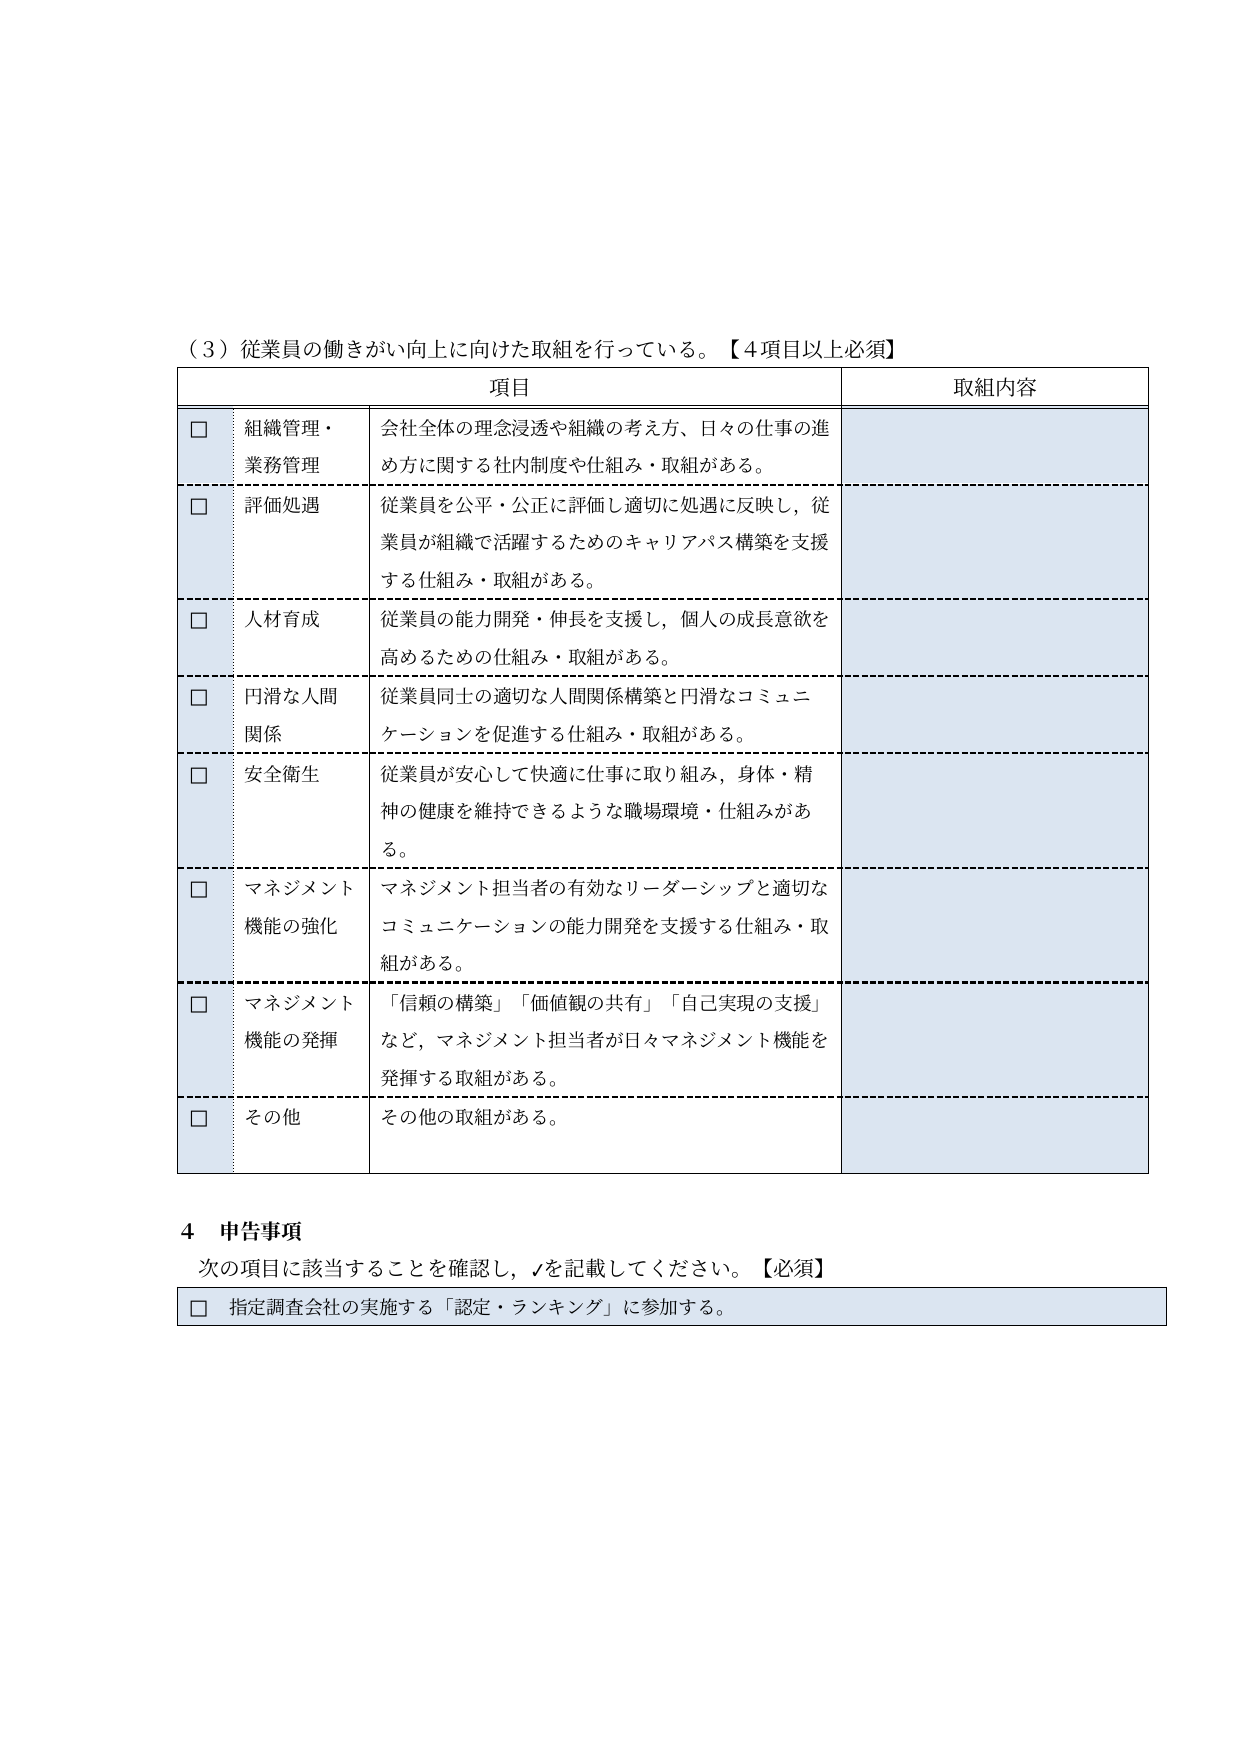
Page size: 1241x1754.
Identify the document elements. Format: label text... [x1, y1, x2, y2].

table_cell □ [178, 867, 233, 981]
table_cell 安全衛生 [233, 752, 369, 867]
table_cell マネジメント機能の発揮 [233, 981, 369, 1096]
table_cell 組織管理・ 業務管理 [233, 409, 369, 483]
table_cell 会社全体の理念浸透や組織の考え方、日々の仕事の進め方に関する社内制度や仕組み・取組がある。 [370, 409, 841, 483]
table_cell 評価処遇 [233, 484, 369, 598]
table_cell [842, 752, 1148, 867]
table_cell [842, 867, 1148, 981]
table_cell 「信頼の構築」「価値観の共有」「自己実現の支援」など，マネジメント担当者が日々マネジメント機能を発揮する取組がある。 [370, 981, 841, 1096]
table_cell □ [178, 981, 233, 1096]
table_cell 円滑な人間 関係 [233, 675, 369, 752]
table_cell [842, 598, 1148, 675]
table_cell □ [178, 675, 233, 752]
text ４ 申告事項 [177, 1212, 1063, 1249]
table_cell 従業員同士の適切な人間関係構築と円滑なコミュニケーションを促進する仕組み・取組がある。 [370, 675, 841, 752]
table_cell [842, 981, 1148, 1096]
text 次の項目に該当することを確認し，✔を記載してください。【必須】 [177, 1249, 1063, 1287]
table_cell □ [178, 484, 233, 598]
table_cell マネジメント担当者の有効なリーダーシップと適切なコミュニケーションの能力開発を支援する仕組み・取組がある。 [370, 867, 841, 981]
table_header 項目 [178, 368, 841, 405]
table_cell [842, 409, 1148, 483]
table_cell 従業員が安心して快適に仕事に取り組み，身体・精神の健康を維持できるような職場環境・仕組みがある。 [370, 752, 841, 867]
table_cell [842, 675, 1148, 752]
table_header 取組内容 [842, 368, 1148, 405]
table_cell マネジメント機能の強化 [233, 867, 369, 981]
table_cell [842, 1096, 1148, 1173]
table_cell [842, 484, 1148, 598]
table_header □ 指定調査会社の実施する「認定・ランキング」に参加する。 [178, 1288, 1166, 1325]
table_cell 従業員の能力開発・伸長を支援し，個人の成長意欲を高めるための仕組み・取組がある。 [370, 598, 841, 675]
table_cell □ [178, 409, 233, 483]
table_cell □ [178, 752, 233, 867]
table_cell その他の取組がある。 [370, 1096, 841, 1173]
table_cell □ [178, 1096, 233, 1173]
table_cell □ [178, 598, 233, 675]
table_cell 人材育成 [233, 598, 369, 675]
table_cell その他 [233, 1096, 369, 1173]
text （３）従業員の働きがい向上に向けた取組を行っている。【４項目以上必須】 [177, 329, 1063, 367]
table_cell 従業員を公平・公正に評価し適切に処遇に反映し，従業員が組織で活躍するためのキャリアパス構築を支援する仕組み・取組がある。 [370, 484, 841, 598]
